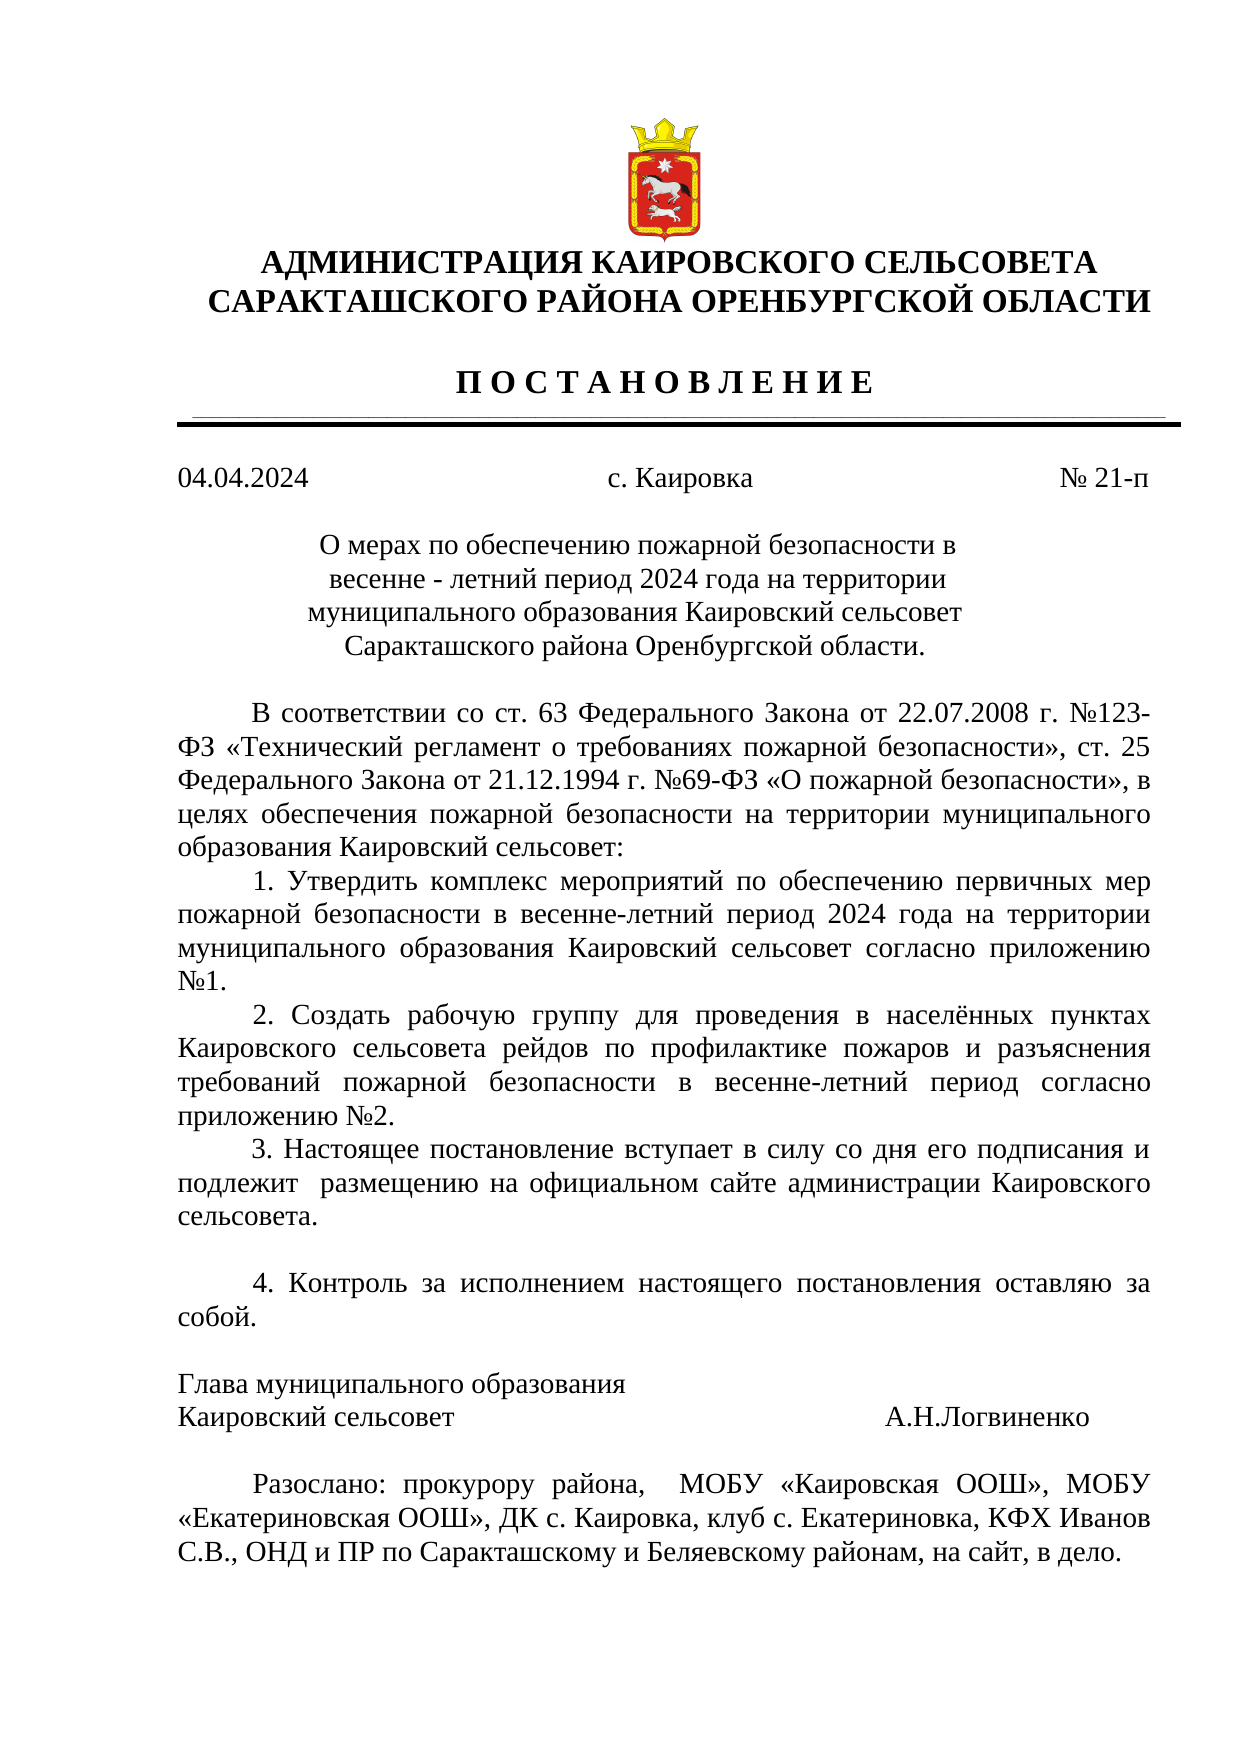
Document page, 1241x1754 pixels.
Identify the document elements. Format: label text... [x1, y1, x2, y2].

text Каировский сельсовет А.Н.Логвиненко [177, 1399, 1152, 1433]
text _________________________________________________________________________________________________________ [177, 401, 1181, 422]
text САРАКТАШСКОГО РАЙОНА ОРЕНБУРГСКОЙ ОБЛАСТИ [177, 281, 1181, 319]
text Разослано: прокурору района, МОБУ «Каировская ООШ», МОБУ «Екатериновская ООШ», ДК с. Каировка, клуб с. Екатериновка, КФХ Иванов С.В., ОНД и ПР по Саракташскому и Беляевскому районам, на сайт, в дело. [177, 1467, 1152, 1567]
text весенне - летний период 2024 года на территории муниципального образования Каировский сельсовет Саракташского района Оренбургской области. [236, 561, 1033, 662]
text 2. Создать рабочую группу для проведения в населённых пунктах Каировского сельсовета рейдов по профилактике пожаров и разъяснения требований пожарной безопасности в весенне-летний период согласно приложению №2. [177, 997, 1152, 1131]
text 3. Настоящее постановление вступает в силу со дня его подписания и подлежит размещению на официальном сайте администрации Каировского сельсовета. [177, 1131, 1152, 1232]
text 04.04.2024 с. Каировка № 21-п [177, 460, 1181, 494]
text В соответствии со ст. 63 Федерального Закона от 22.07.2008 г. №123-ФЗ «Технический регламент о требованиях пожарной безопасности», ст. 25 Федерального Закона от 21.12.1994 г. №69-ФЗ «О пожарной безопасности», в целях обеспечения пожарной безопасности на территории муниципального образования Каировский сельсовет: [177, 695, 1152, 863]
text Глава муниципального образования [177, 1366, 1152, 1399]
picture [628, 118, 701, 243]
text П О С Т А Н О В Л Е Н И Е [177, 363, 1152, 401]
text 4. Контроль за исполнением настоящего постановления оставляю за собой. [177, 1265, 1152, 1332]
text 1. Утвердить комплекс мероприятий по обеспечению первичных мер пожарной безопасности в весенне-летний период 2024 года на территории муниципального образования Каировский сельсовет согласно приложению №1. [177, 863, 1152, 997]
text АДМИНИСТРАЦИЯ КАИРОВСКОГО СЕЛЬСОВЕТА [177, 243, 1181, 281]
text О мерах по обеспечению пожарной безопасности в [236, 527, 1033, 561]
